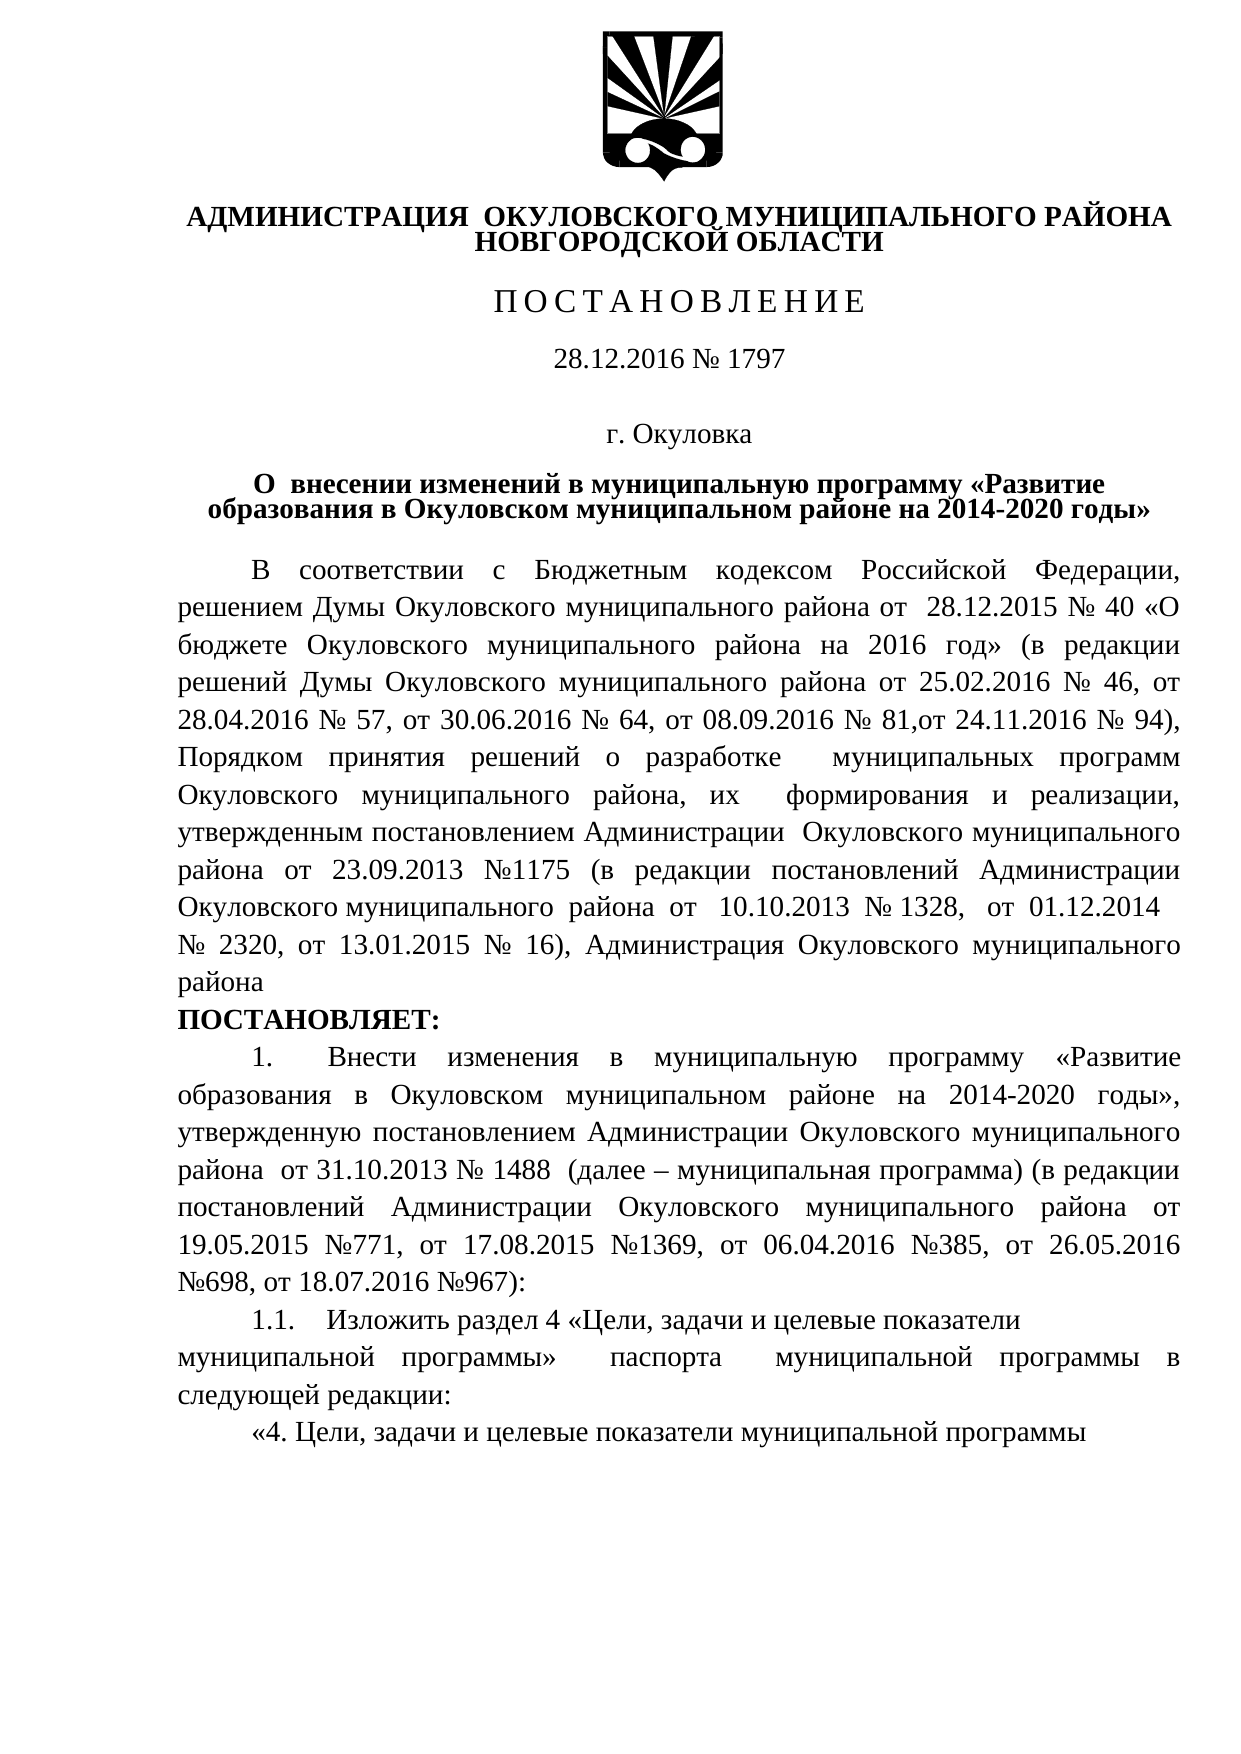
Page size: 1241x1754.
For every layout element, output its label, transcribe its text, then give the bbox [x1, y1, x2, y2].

text О внесении изменений в муниципальную программу «Развитие образования в Окуловском муниципальном районе на 2014-2020 годы» [177, 473, 1181, 523]
text «4. Цели, задачи и целевые показатели муниципальной программы [251, 1411, 1181, 1448]
list Изложить раздел 4 «Цели, задачи и целевые показатели [251, 1298, 1181, 1336]
text № 2320, от 13.01.2015 № 16), Администрация Окуловского муниципального района [177, 923, 1181, 998]
text ПОСТАНОВЛЕНИЕ [177, 281, 1181, 320]
text г. Окуловка [177, 423, 1181, 448]
text В соответствии с Бюджетным кодексом Российской Федерации, решением Думы Окуловского муниципального района от 28.12.2015 № 40 «О бюджете Окуловского муниципального района на 2016 год» (в редакции решений Думы Окуловского муниципального района от 25.02.2016 № 46, от 28.04.2016 № 57, от 30.06.2016 № 64, от 08.09.2016 № 81,от 24.11.2016 № 94), Порядком принятия решений о разработке муниципальных программ Окуловского муниципального района, их формирования и реализации, утвержденным постановлением Администрации Окуловского муниципального района от 23.09.2013 №1175 (в редакции постановлений Администрации Окуловского муниципального района от 10.10.2013 № 1328, от 01.12.2014 [177, 548, 1181, 923]
text новгородской области [177, 231, 1181, 281]
list Внести изменения в муниципальную программу «Развитие образования в Окуловском муниципальном районе на 2014-2020 годы», утвержденную постановлением Администрации Окуловского муниципального района от 31.10.2013 № 1488 (далее – муниципальная программа) (в редакции постановлений Администрации Окуловского муниципального района от 19.05.2015 №771, от 17.08.2015 №1369, от 06.04.2016 №385, от 26.05.2016 №698, от 18.07.2016 №967): [177, 1036, 1181, 1298]
text муниципальной программы» паспорта муниципальной программы в следующей редакции: [177, 1336, 1181, 1411]
text Администрация ОКУЛОВСКОГО муниципального РАЙОНА [177, 206, 1181, 231]
text 28.12.2016 № 1797 [177, 348, 1161, 373]
text ПОСТАНОВЛЯЕТ: [177, 998, 1181, 1036]
